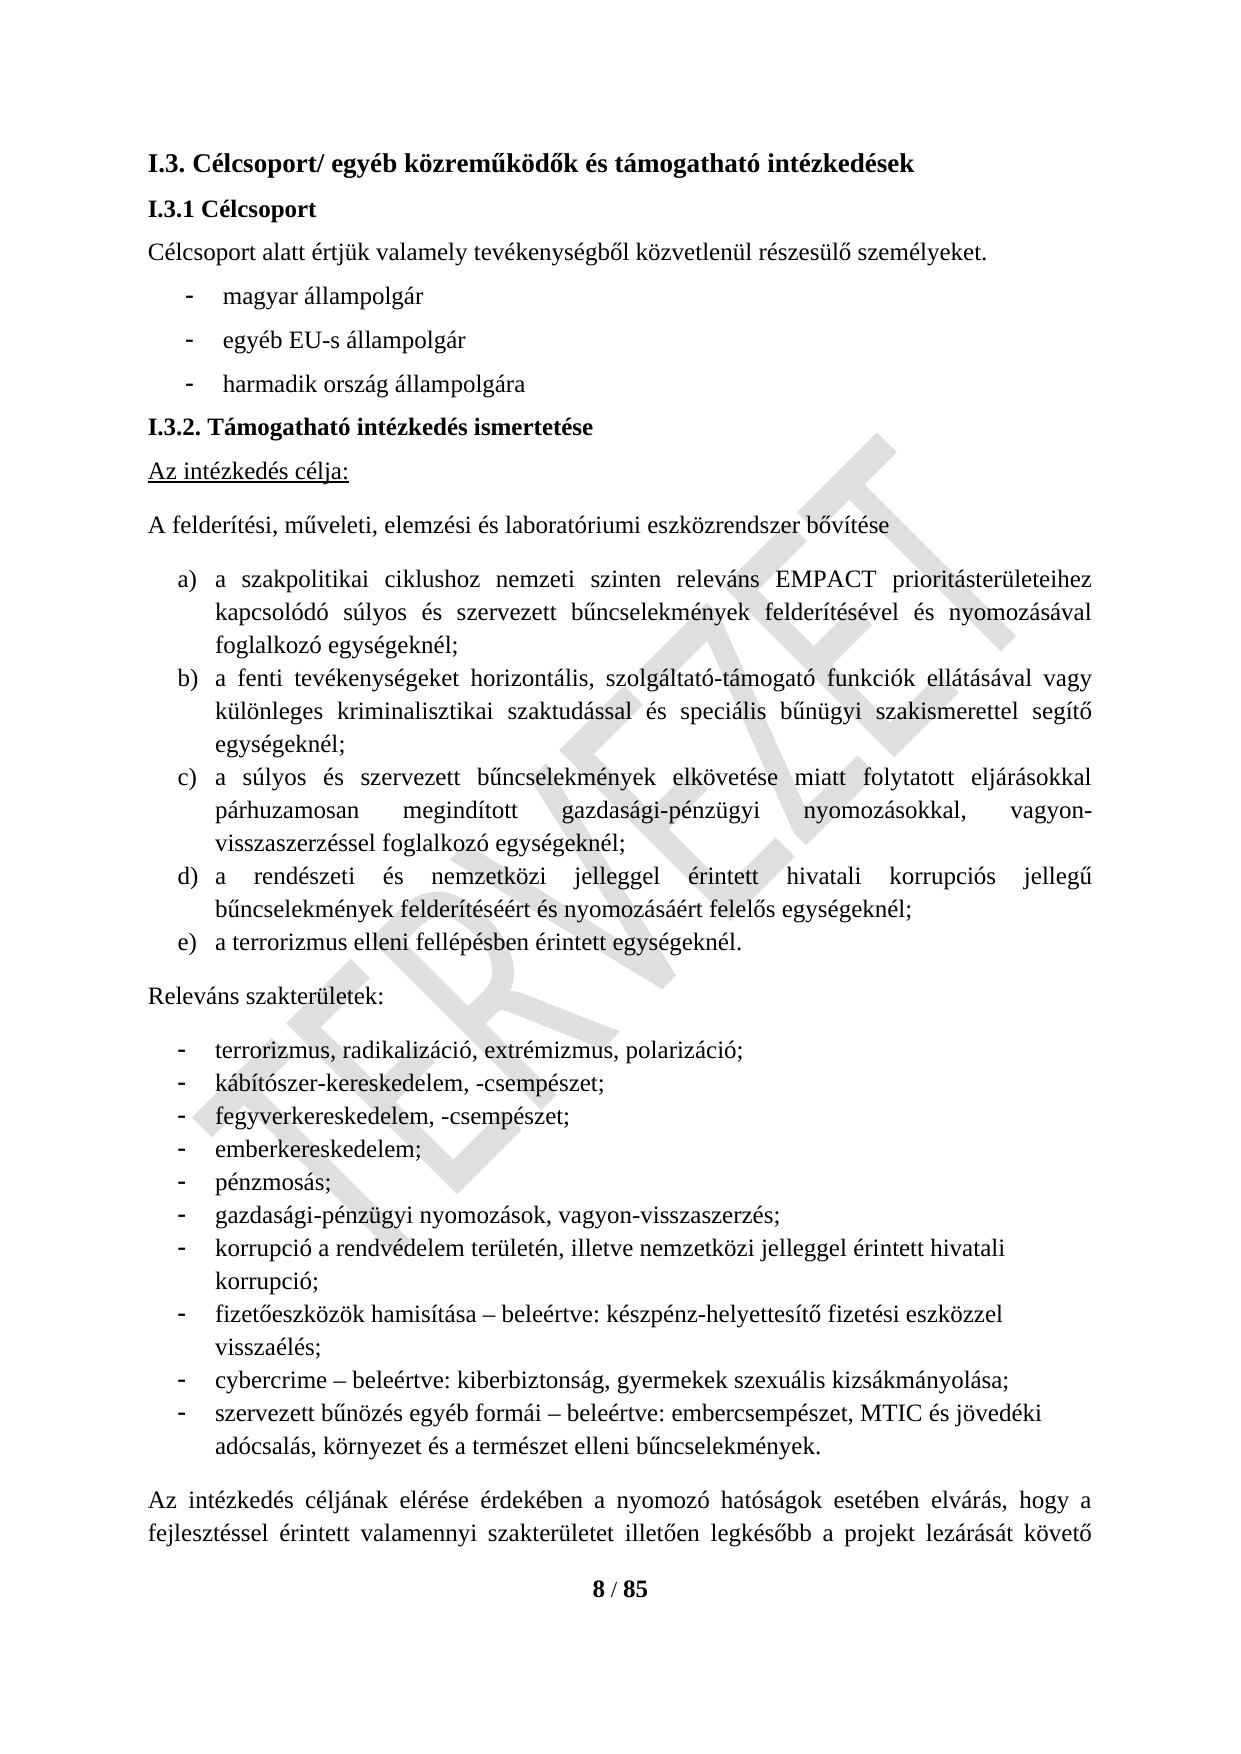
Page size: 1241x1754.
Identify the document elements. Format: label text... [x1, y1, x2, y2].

list egyéb EU-s állampolgár [185, 325, 1093, 354]
list a súlyos és szervezett bűncselekmények elkövetése miatt folytatott eljárásokkal párhuzamosan megindított gazdasági-pénzügyi nyomozásokkal, vagyon-visszaszerzéssel foglalkozó egységeknél; [177, 762, 1093, 857]
list harmadik ország állampolgára [185, 369, 1093, 397]
list a szakpolitikai ciklushoz nemzeti szinten releváns EMPACT prioritásterületeihez kapcsolódó súlyos és szervezett bűncselekmények felderítésével és nyomozásával foglalkozó egységeknél; [177, 564, 1093, 659]
list fegyverkereskedelem, -csempészet; [177, 1101, 1093, 1130]
list emberkereskedelem; [177, 1134, 1093, 1163]
text Az intézkedés célja: [148, 456, 1093, 485]
list fizetőeszközök hamisítása – beleértve: készpénz-helyettesítő fizetési eszközzel visszaélés; [177, 1299, 1093, 1361]
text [148, 1485, 1093, 1547]
list pénzmosás; [177, 1167, 1093, 1196]
list magyar állampolgár [185, 281, 1093, 310]
text Releváns szakterületek: [148, 981, 1093, 1010]
subtitle I.3. Célcsoport/ egyéb közreműködők és támogatható intézkedések [148, 148, 1093, 179]
subtitle I.3.1 Célcsoport [148, 194, 1093, 222]
list korrupció a rendvédelem területén, illetve nemzetközi jelleggel érintett hivatali korrupció; [177, 1233, 1093, 1295]
list a fenti tevékenységeket horizontális, szolgáltató-támogató funkciók ellátásával vagy különleges kriminalisztikai szaktudással és speciális bűnügyi szakismerettel segítő egységeknél; [177, 663, 1093, 758]
list a terrorizmus elleni fellépésben érintett egységeknél. [177, 927, 1093, 956]
list terrorizmus, radikalizáció, extrémizmus, polarizáció; [177, 1035, 1093, 1064]
text A felderítési, műveleti, elemzési és laboratóriumi eszközrendszer bővítése [148, 510, 1093, 539]
list gazdasági-pénzügyi nyomozások, vagyon-visszaszerzés; [177, 1200, 1093, 1229]
text Célcsoport alatt értjük valamely tevékenységből közvetlenül részesülő személyeket. [148, 237, 1093, 266]
list szervezett bűnözés egyéb formái – beleértve: embercsempészet, MTIC és jövedéki adócsalás, környezet és a természet elleni bűncselekmények. [177, 1398, 1093, 1460]
list kábítószer-kereskedelem, -csempészet; [177, 1068, 1093, 1097]
list cybercrime – beleértve: kiberbiztonság, gyermekek szexuális kizsákmányolása; [177, 1365, 1093, 1394]
subtitle I.3.2. Támogatható intézkedés ismertetése [148, 412, 1093, 441]
list a rendészeti és nemzetközi jelleggel érintett hivatali korrupciós jellegű bűncselekmények felderítéséért és nyomozásáért felelős egységeknél; [177, 861, 1093, 923]
